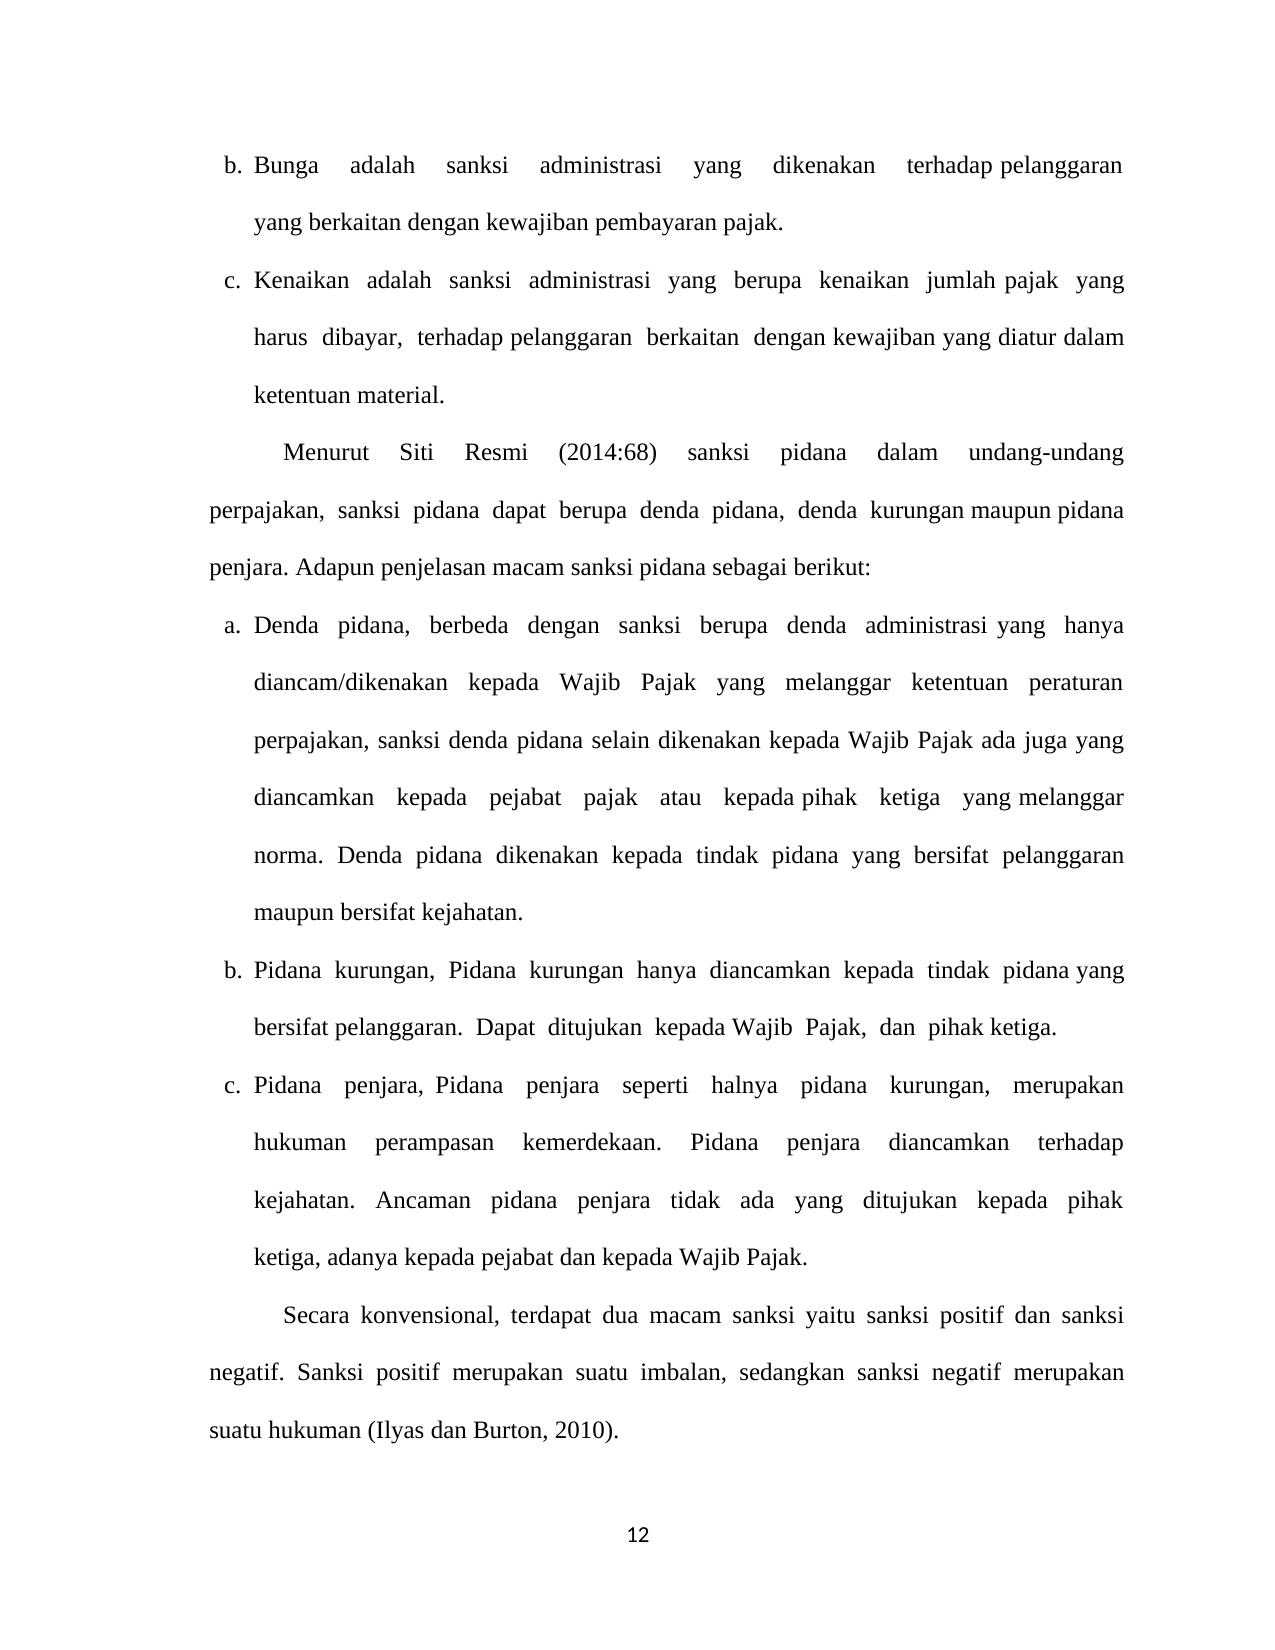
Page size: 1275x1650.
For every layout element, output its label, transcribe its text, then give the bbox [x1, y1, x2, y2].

list Denda pidana, berbeda dengan sanksi berupa denda administrasi yang hanya diancam/dikenakan kepada Wajib Pajak yang melanggar ketentuan peraturan perpajakan, sanksi denda pidana selain dikenakan kepada Wajib Pajak ada juga yang diancamkan kepada pejabat pajak atau kepada pihak ketiga yang melanggar norma. Denda pidana dikenakan kepada tindak pidana yang bersifat pelanggaran maupun bersifat kejahatan. [224, 610, 1125, 926]
list Kenaikan adalah sanksi administrasi yang berupa kenaikan jumlah pajak yang harus dibayar, terhadap pelanggaran berkaitan dengan kewajiban yang diatur dalam ketentuan material. [224, 265, 1125, 409]
list Pidana kurungan, Pidana kurungan hanya diancamkan kepada tindak pidana yang bersifat pelanggaran. Dapat ditujukan kepada Wajib Pajak, dan pihak ketiga. [224, 955, 1125, 1041]
list Bunga adalah sanksi administrasi yang dikenakan terhadap pelanggaran yang berkaitan dengan kewajiban pembayaran pajak. [224, 150, 1125, 236]
text Secara konvensional, terdapat dua macam sanksi yaitu sanksi positif dan sanksi negatif. Sanksi positif merupakan suatu imbalan, sedangkan sanksi negatif merupakan suatu hukuman (Ilyas dan Burton, 2010). [209, 1300, 1125, 1444]
list Pidana penjara, Pidana penjara seperti halnya pidana kurungan, merupakan hukuman perampasan kemerdekaan. Pidana penjara diancamkan terhadap kejahatan. Ancaman pidana penjara tidak ada yang ditujukan kepada pihak ketiga, adanya kepada pejabat dan kepada Wajib Pajak. [224, 1070, 1125, 1271]
text Menurut Siti Resmi (2014:68) sanksi pidana dalam undang-undang perpajakan, sanksi pidana dapat berupa denda pidana, denda kurungan maupun pidana penjara. Adapun penjelasan macam sanksi pidana sebagai berikut: [209, 437, 1125, 581]
